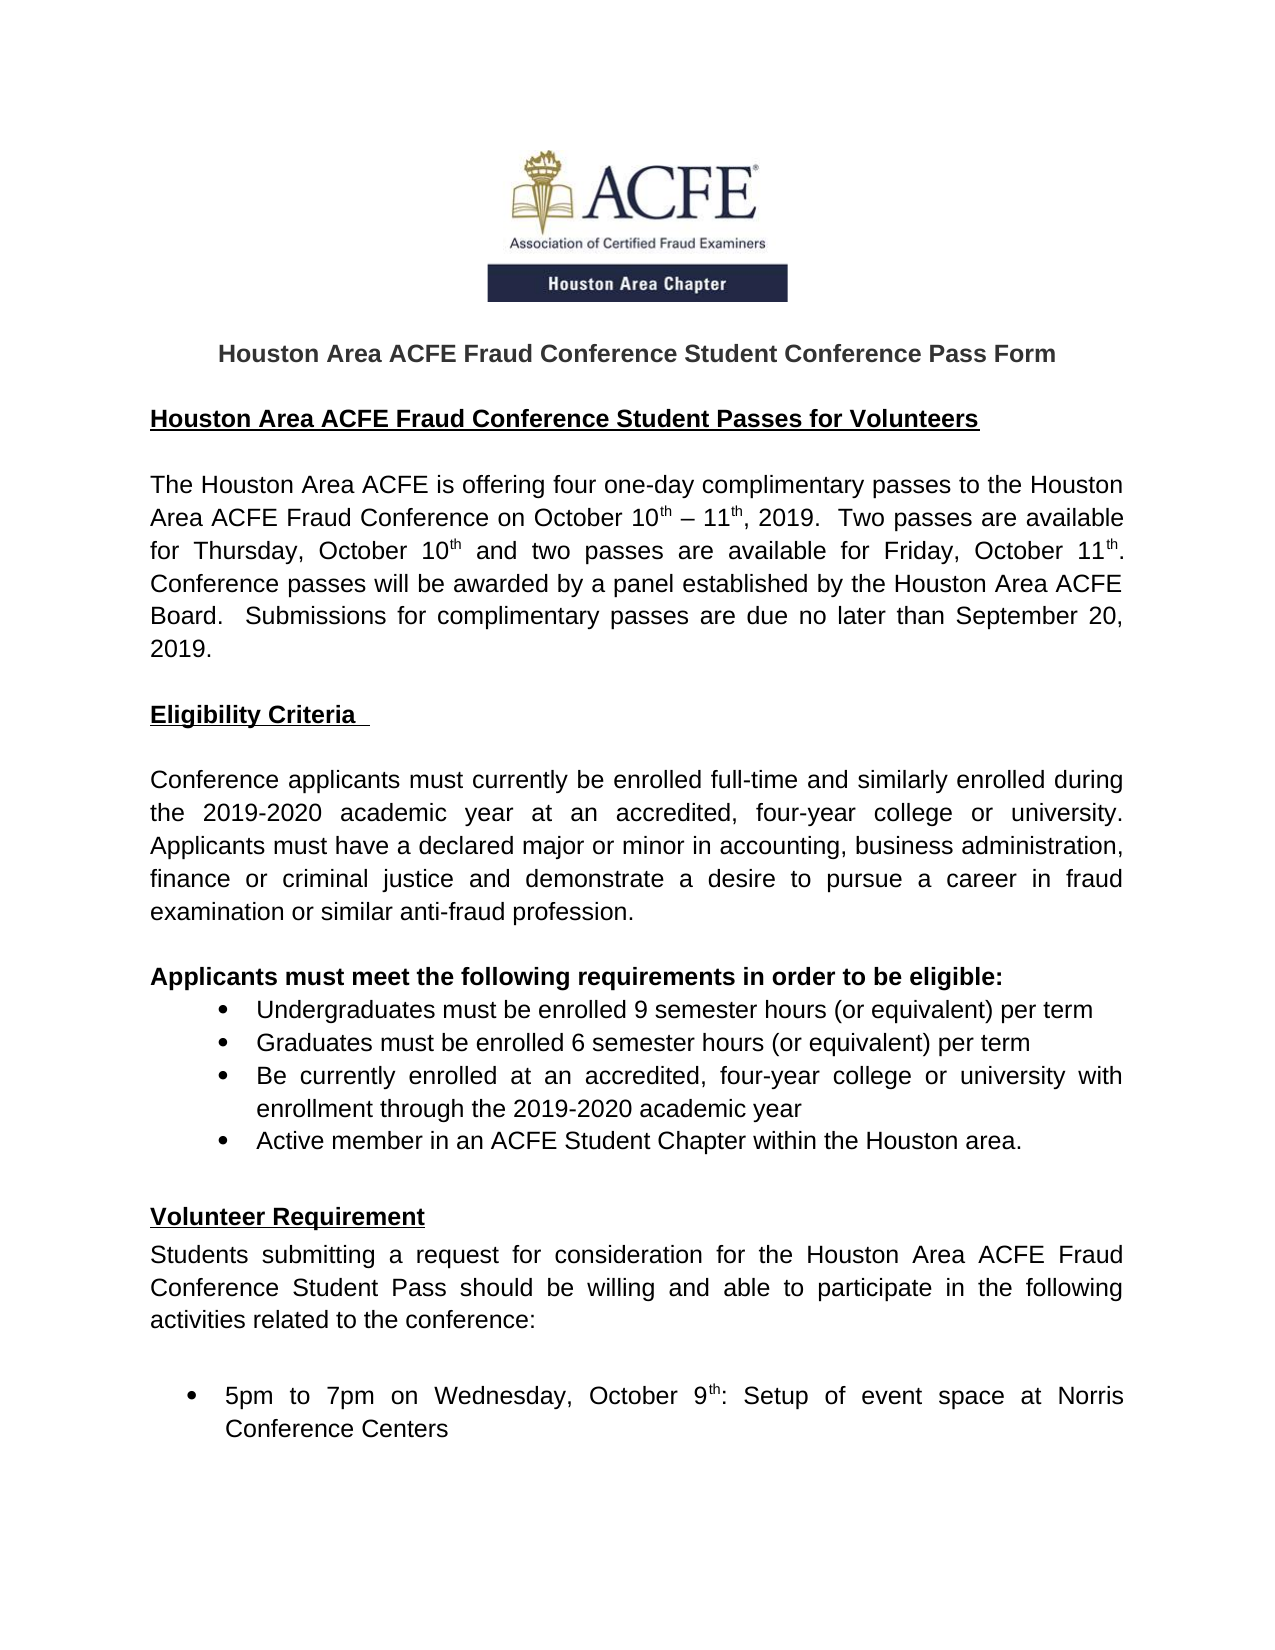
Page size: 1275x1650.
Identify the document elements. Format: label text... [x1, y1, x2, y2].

text Volunteer Requirement [150, 1198, 1125, 1231]
text Students submitting a request for consideration for the Houston Area ACFE Fraud Conference Student Pass should be willing and able to participate in the following activities related to the conference: [150, 1236, 1125, 1334]
text Houston Area ACFE Fraud Conference Student Passes for Volunteers [150, 400, 1125, 433]
text Houston Area ACFE Fraud Conference Student Conference Pass Form [150, 335, 1125, 368]
list Active member in an ACFE Student Chapter within the Houston area. [219, 1122, 1125, 1155]
list Graduates must be enrolled 6 semester hours (or equivalent) per term [219, 1024, 1125, 1057]
text Eligibility Criteria [150, 696, 1125, 728]
list Be currently enrolled at an accredited, four-year college or university with enrollment through the 2019-2020 academic year [219, 1057, 1125, 1122]
text Conference applicants must currently be enrolled full-time and similarly enrolled during the 2019-2020 academic year at an accredited, four-year college or university. Applicants must have a declared major or minor in accounting, business administration, finance or criminal justice and demonstrate a desire to pursue a career in fraud examination or similar anti-fraud profession. [150, 761, 1125, 925]
list 5pm to 7pm on Wednesday, October 9th: Setup of event space at Norris Conference Centers [187, 1377, 1125, 1443]
text The Houston Area ACFE is offering four one-day complimentary passes to the Houston Area ACFE Fraud Conference on October 10th – 11th, 2019. Two passes are available for Thursday, October 10th and two passes are available for Friday, October 11th. Conference passes will be awarded by a panel established by the Houston Area ACFE Board. Submissions for complimentary passes are due no later than September 20, 2019. [150, 433, 1125, 663]
picture [487, 150, 788, 302]
list Undergraduates must be enrolled 9 semester hours (or equivalent) per term [219, 991, 1125, 1024]
text Applicants must meet the following requirements in order to be eligible: [150, 958, 1125, 991]
